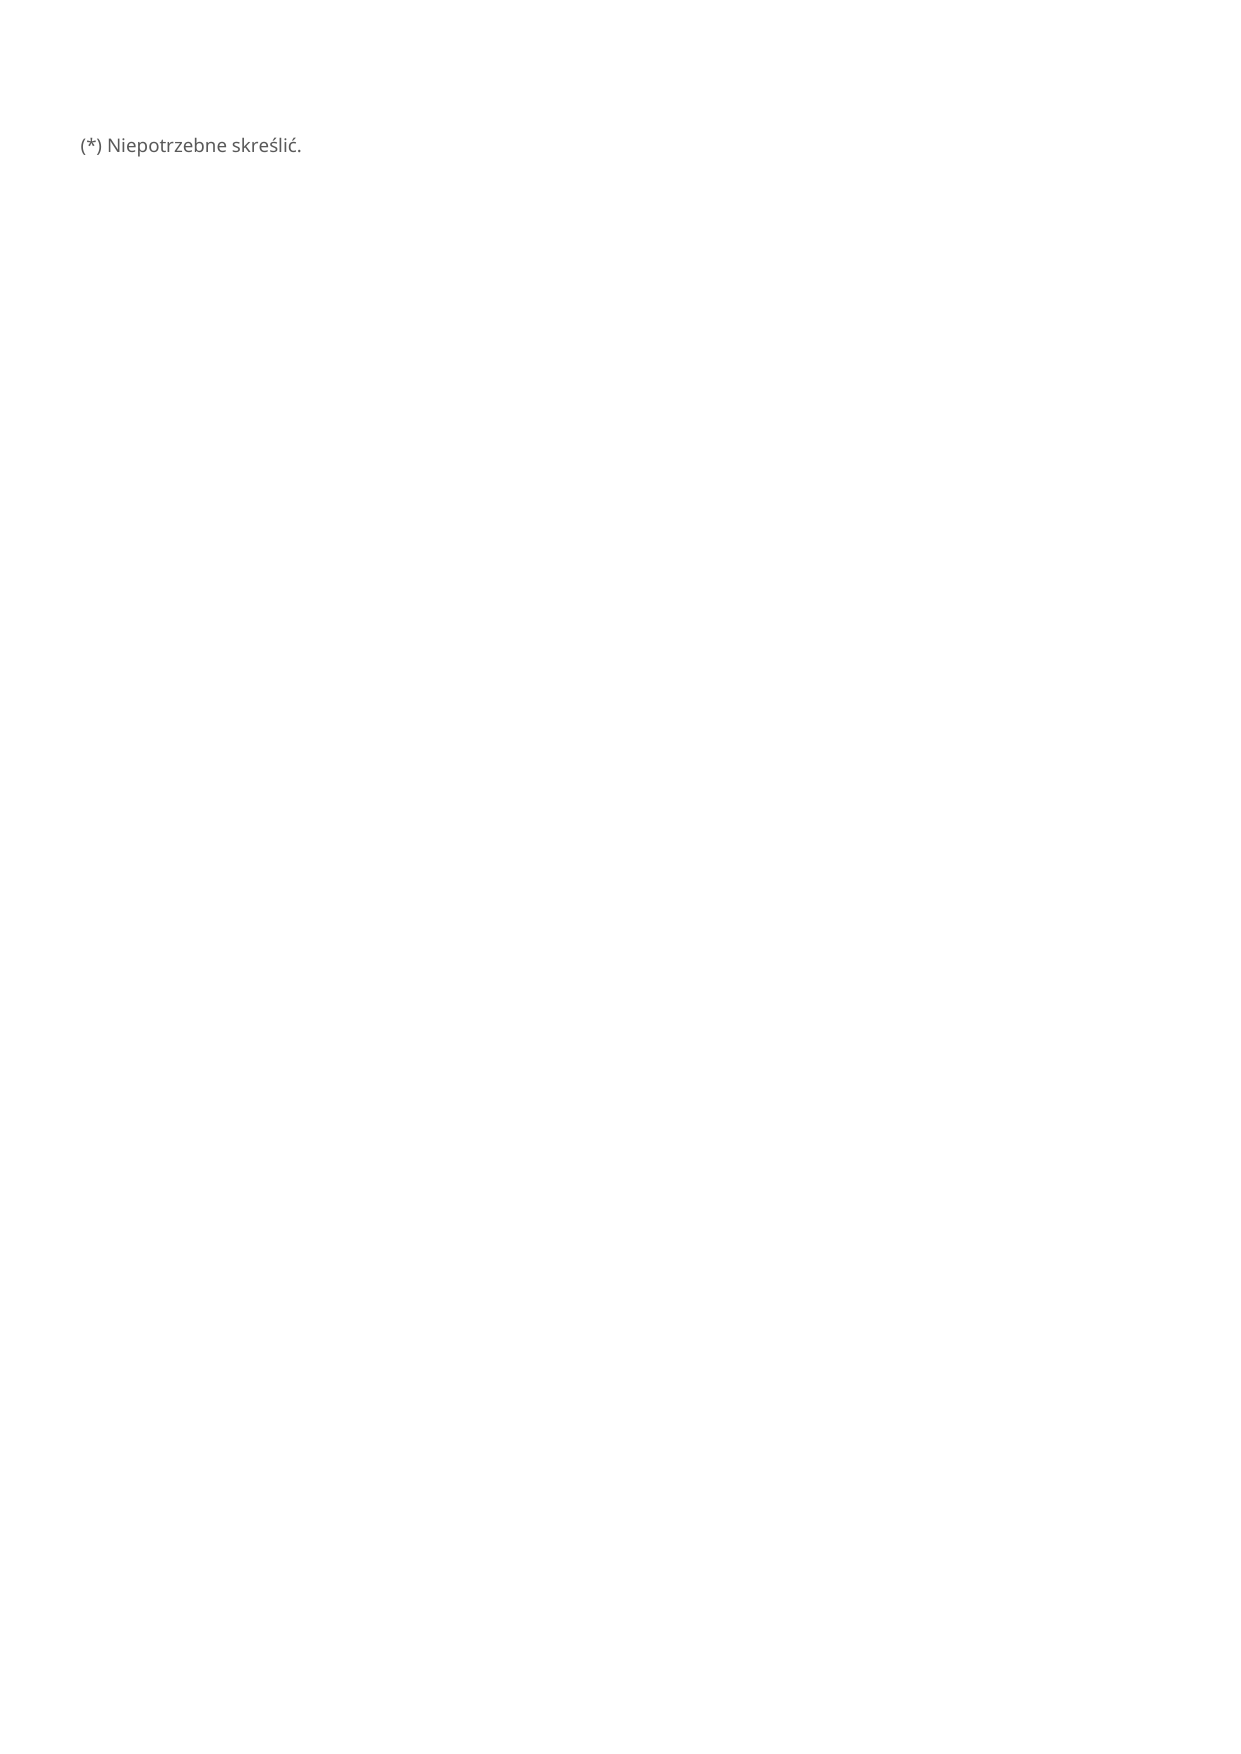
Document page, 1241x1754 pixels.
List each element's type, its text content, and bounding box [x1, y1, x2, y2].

text (*) Niepotrzebne skreślić. [75, 132, 1122, 157]
